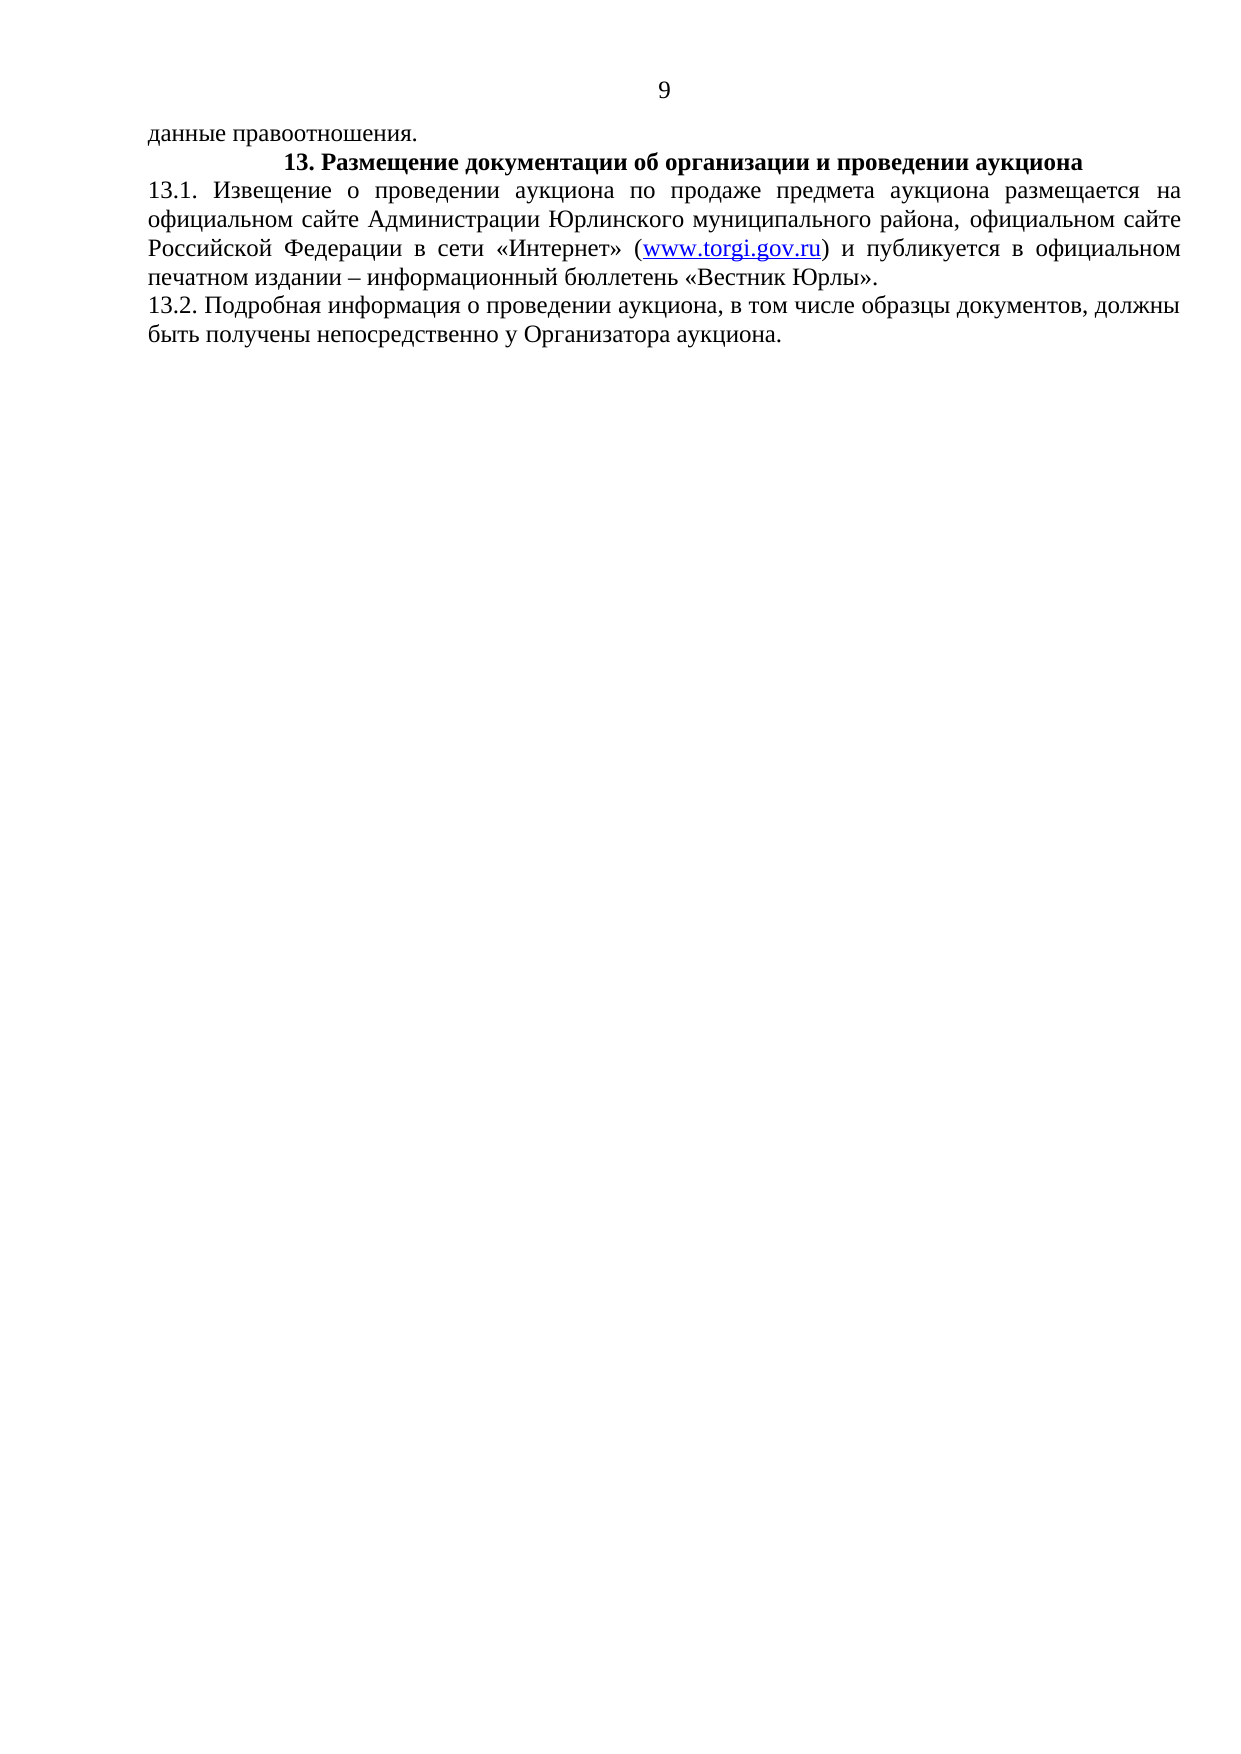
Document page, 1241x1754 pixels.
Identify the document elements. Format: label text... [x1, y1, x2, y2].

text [148, 118, 1181, 147]
text 13.1. Извещение о проведении аукциона по продаже предмета аукциона размещается на официальном сайте Администрации Юрлинского муниципального района, официальном сайте Российской Федерации в сети «Интернет» (www.torgi.gov.ru) и публикуется в официальном печатном издании – информационный бюллетень «Вестник Юрлы». [148, 176, 1181, 291]
text 13.2. Подробная информация о проведении аукциона, в том числе образцы документов, должны быть получены непосредственно у Организатора аукциона. [148, 291, 1181, 348]
subtitle Размещение документации об организации и проведении аукциона [185, 147, 1181, 176]
